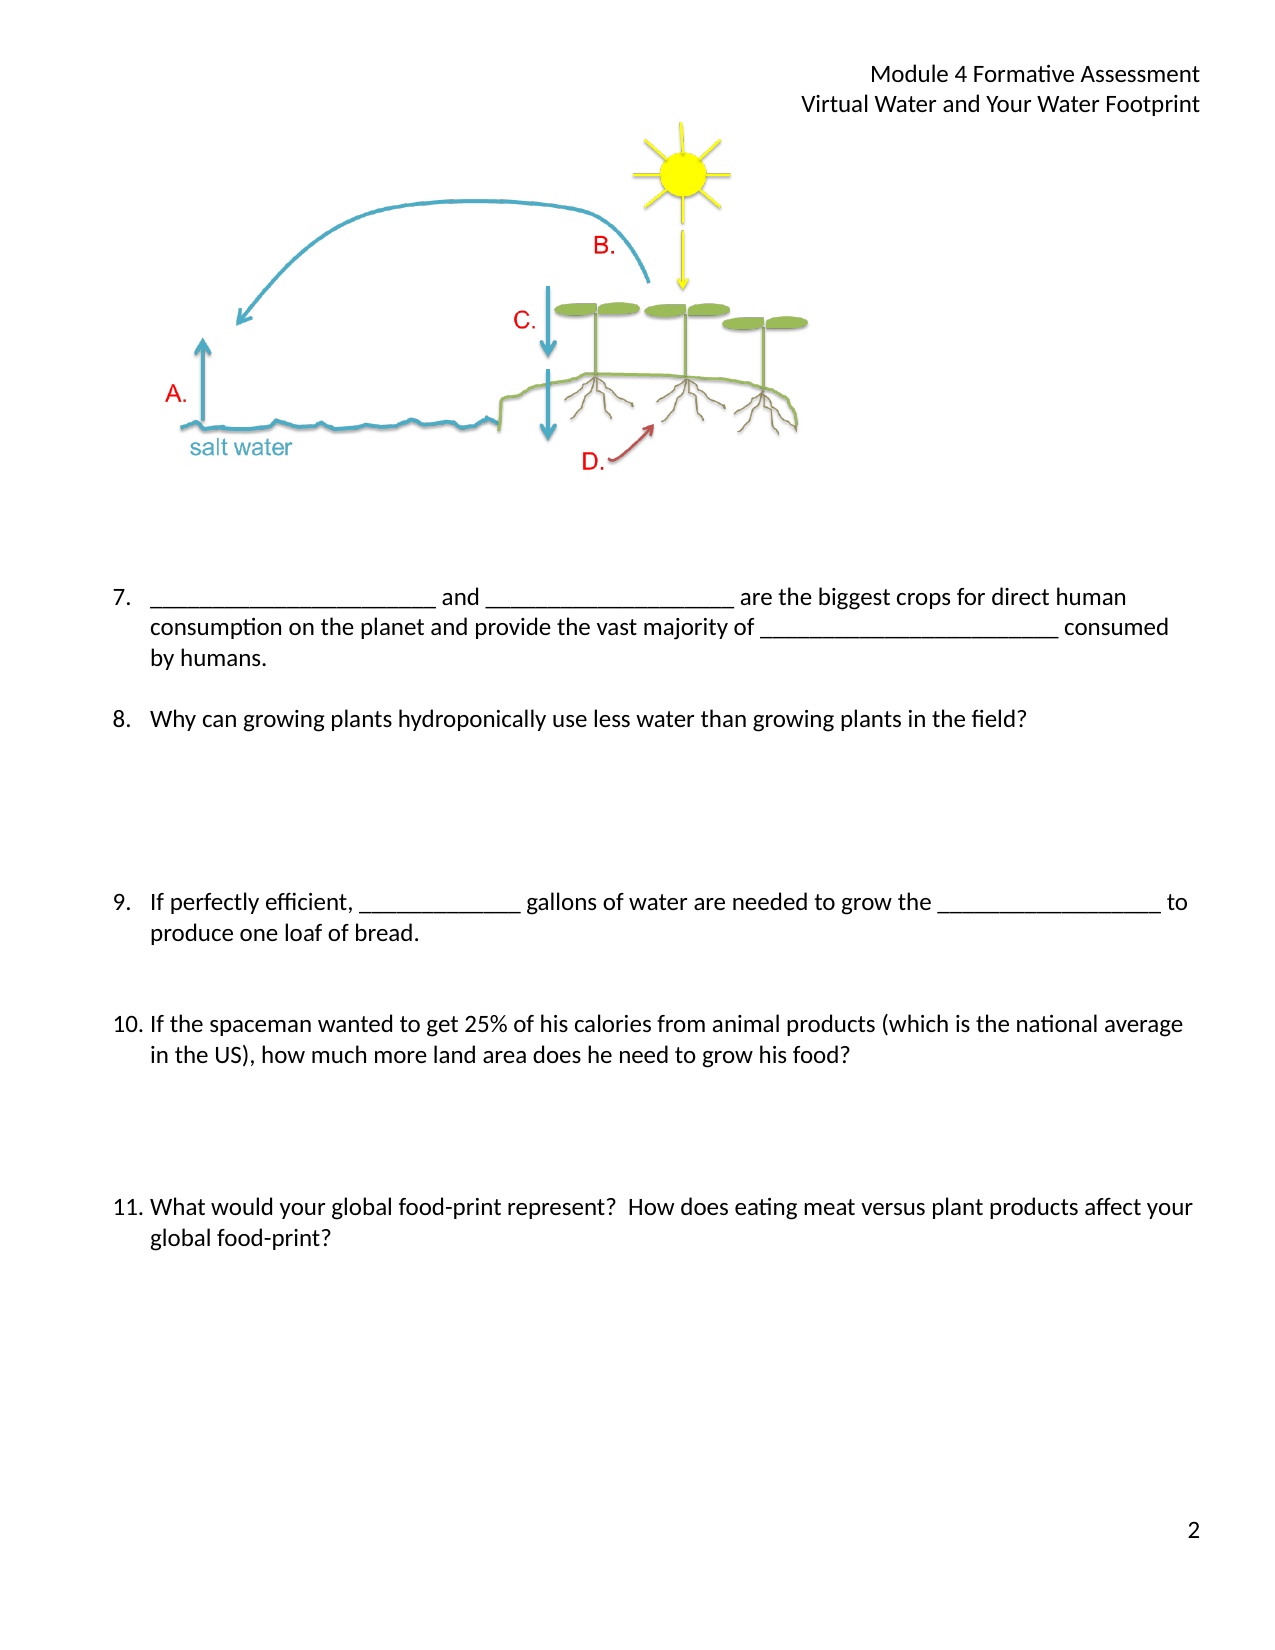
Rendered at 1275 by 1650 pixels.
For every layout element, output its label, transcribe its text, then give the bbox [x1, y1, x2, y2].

picture [150, 118, 812, 490]
list _______________________ and ____________________ are the biggest crops for direct human consumption on the planet and provide the vast majority of ________________________ consumed by humans. [112, 581, 1200, 672]
list What would your global food-print represent? How does eating meat versus plant products affect your global food-print? [112, 1191, 1200, 1252]
list If perfectly efficient, _____________ gallons of water are needed to grow the __________________ to produce one loaf of bread. [112, 886, 1200, 947]
list If the spaceman wanted to get 25% of his calories from animal products (which is the national average in the US), how much more land area does he need to grow his food? [112, 1008, 1200, 1069]
list Why can growing plants hydroponically use less water than growing plants in the field? [112, 703, 1200, 733]
